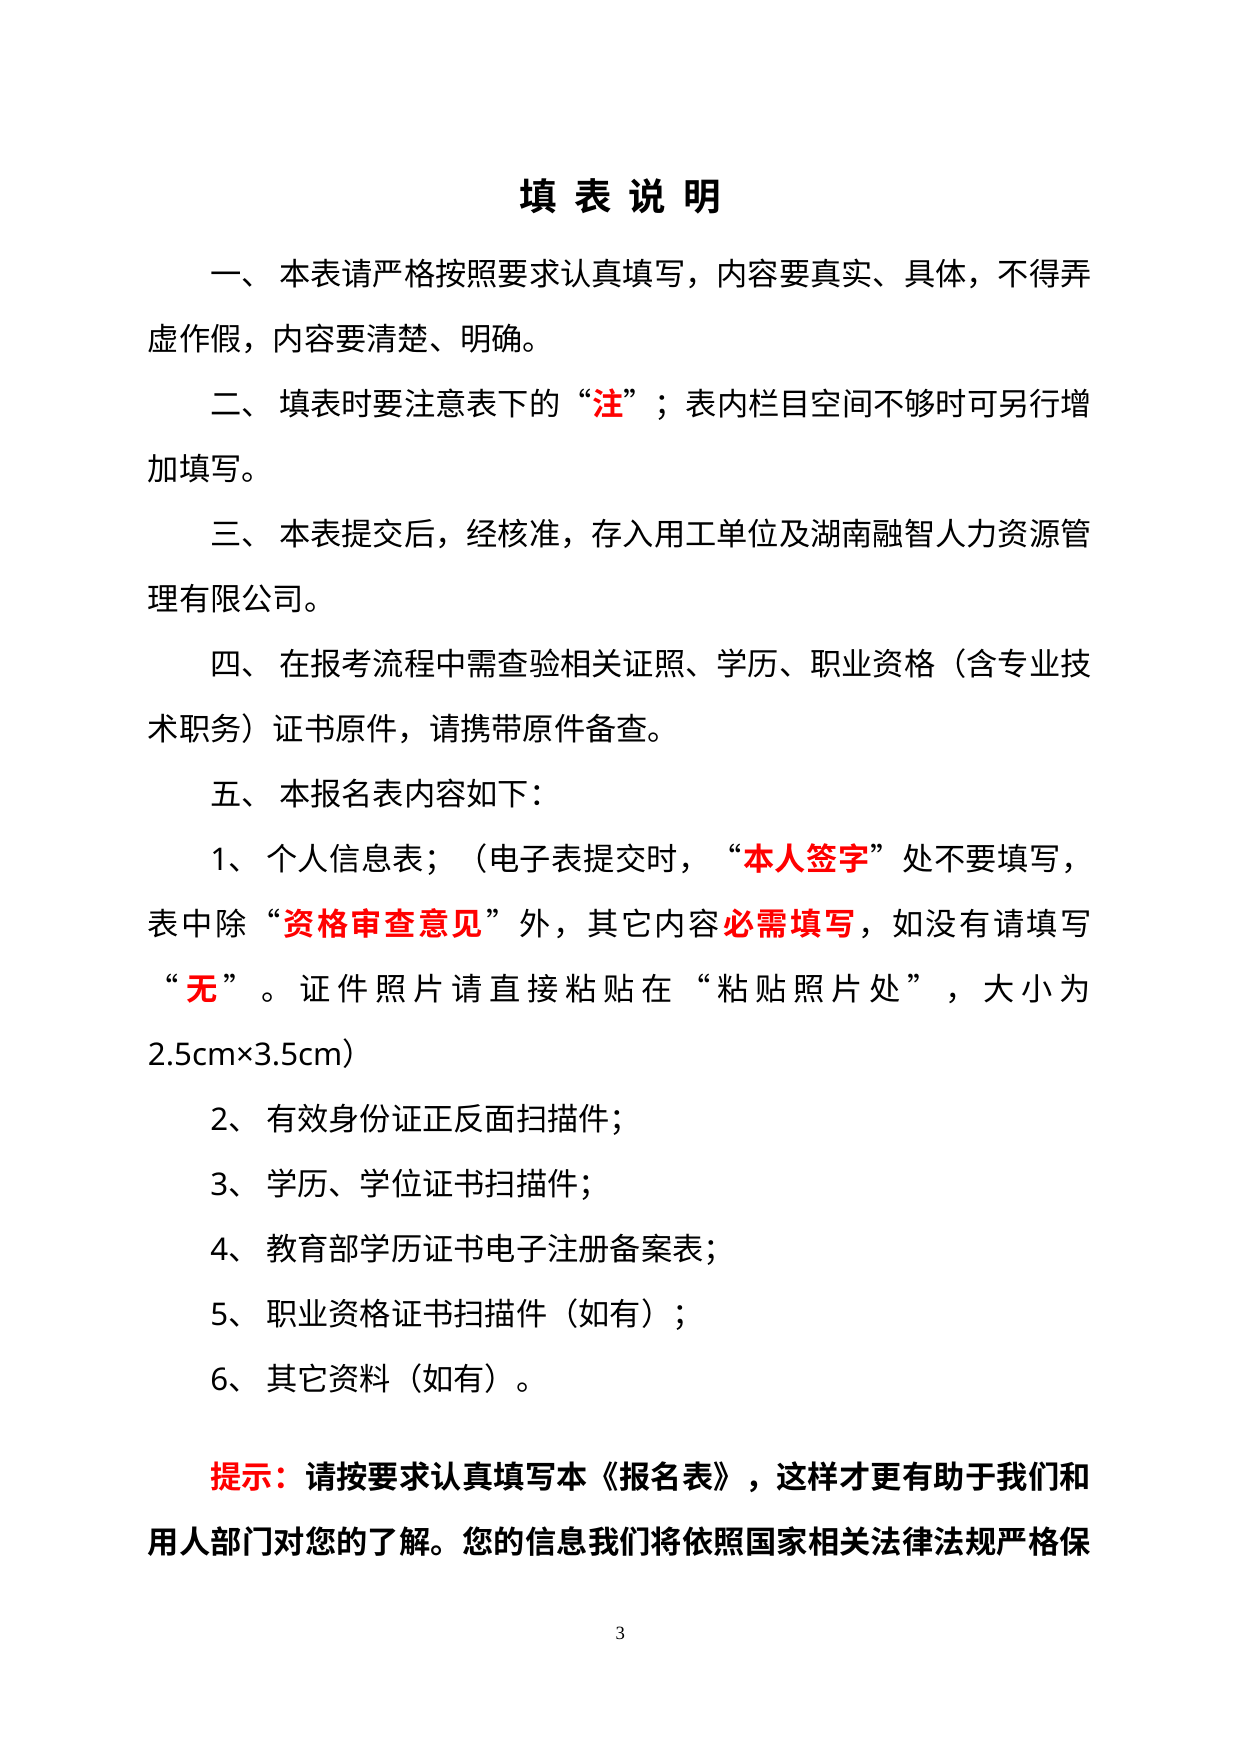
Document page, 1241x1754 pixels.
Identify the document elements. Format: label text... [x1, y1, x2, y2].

list 填表时要注意表下的“注”；表内栏目空间不够时可另行增加填写。 [148, 369, 1092, 499]
list 在报考流程中需查验相关证照、学历、职业资格（含专业技术职务）证书原件，请携带原件备查。 [148, 629, 1092, 759]
list 教育部学历证书电子注册备案表； [148, 1214, 1092, 1279]
list 本报名表内容如下： [148, 759, 1092, 824]
text 填 表 说 明 [148, 162, 1092, 227]
list 有效身份证正反面扫描件； [148, 1084, 1092, 1149]
list 个人信息表；（电子表提交时，“本人签字”处不要填写，表中除“资格审查意见”外，其它内容必需填写，如没有请填写“无”。证件照片请直接粘贴在“粘贴照片处”，大小为2.5cm×3.5cm） [148, 824, 1092, 1084]
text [148, 1442, 1092, 1572]
list 本表提交后，经核准，存入用工单位及湖南融智人力资源管理有限公司。 [148, 499, 1092, 629]
list 本表请严格按照要求认真填写，内容要真实、具体，不得弄虚作假，内容要清楚、明确。 [148, 239, 1092, 369]
list 职业资格证书扫描件（如有）； [148, 1279, 1092, 1344]
list 其它资料（如有）。 [148, 1344, 1092, 1409]
list 学历、学位证书扫描件； [148, 1149, 1092, 1214]
